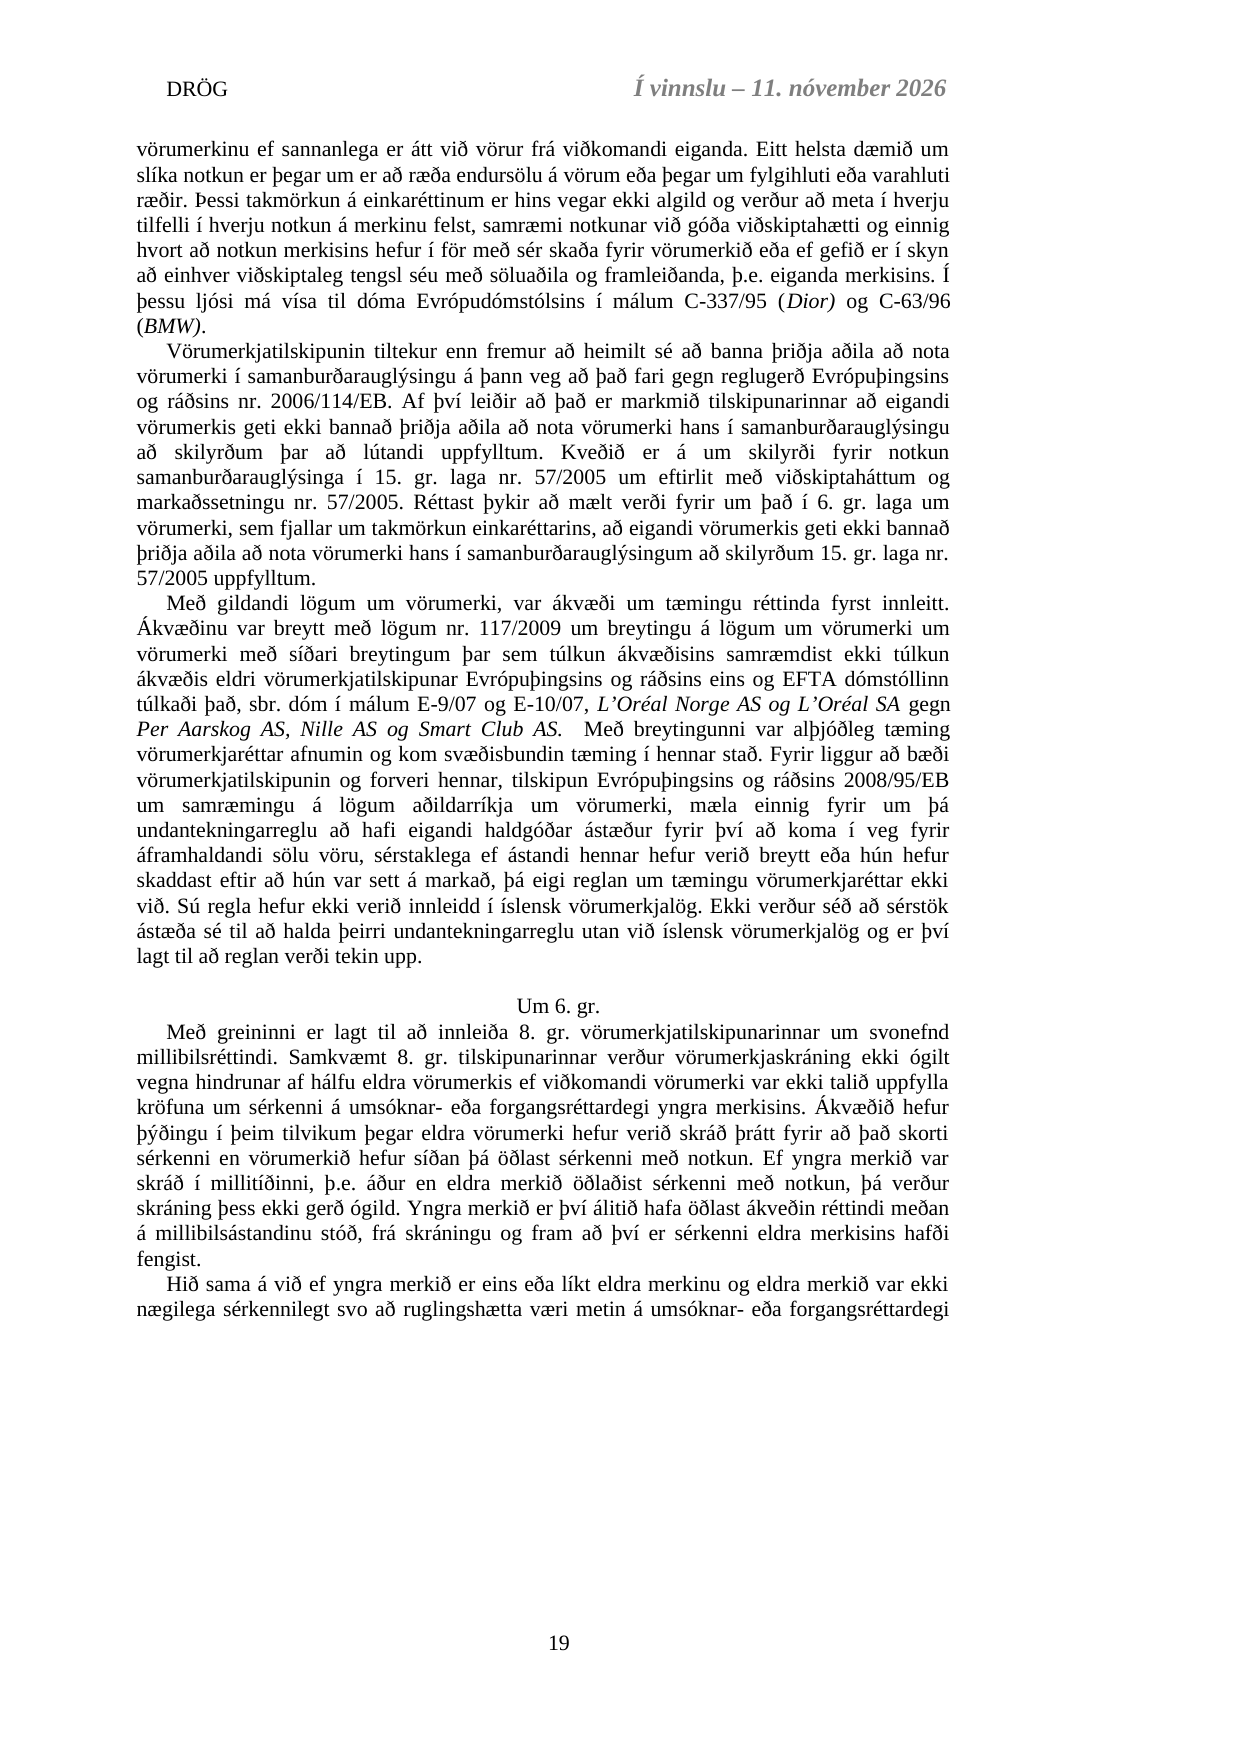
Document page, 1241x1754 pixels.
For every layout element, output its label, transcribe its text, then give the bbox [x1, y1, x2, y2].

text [136, 136, 951, 338]
text Með greininni er lagt til að innleiða 8. gr. vörumerkjatilskipunarinnar um svonefnd millibilsréttindi. Samkvæmt 8. gr. tilskipunarinnar verður vörumerkjaskráning ekki ógilt vegna hindrunar af hálfu eldra vörumerkis ef viðkomandi vörumerki var ekki talið uppfylla kröfuna um sérkenni á umsóknar- eða forgangsréttardegi yngra merkisins. Ákvæðið hefur þýðingu í þeim tilvikum þegar eldra vörumerki hefur verið skráð þrátt fyrir að það skorti sérkenni en vörumerkið hefur síðan þá öðlast sérkenni með notkun. Ef yngra merkið var skráð í millitíðinni, þ.e. áður en eldra merkið öðlaðist sérkenni með notkun, þá verður skráning þess ekki gerð ógild. Yngra merkið er því álitið hafa öðlast ákveðin réttindi meðan á millibilsástandinu stóð, frá skráningu og fram að því er sérkenni eldra merkisins hafði fengist. [136, 1019, 951, 1271]
text Vörumerkjatilskipunin tiltekur enn fremur að heimilt sé að banna þriðja aðila að nota vörumerki í samanburðarauglýsingu á þann veg að það fari gegn reglugerð Evrópuþingsins og ráðsins nr. 2006/114/EB. Af því leiðir að það er markmið tilskipunarinnar að eigandi vörumerkis geti ekki bannað þriðja aðila að nota vörumerki hans í samanburðarauglýsingu að skilyrðum þar að lútandi uppfylltum. Kveðið er á um skilyrði fyrir notkun samanburðarauglýsinga í 15. gr. laga nr. 57/2005 um eftirlit með viðskiptaháttum og markaðssetningu nr. 57/2005. Réttast þykir að mælt verði fyrir um það í 6. gr. laga um vörumerki, sem fjallar um takmörkun einkaréttarins, að eigandi vörumerkis geti ekki bannað þriðja aðila að nota vörumerki hans í samanburðarauglýsingum að skilyrðum 15. gr. laga nr. 57/2005 uppfylltum. [136, 338, 951, 590]
text Um 6. gr. [136, 993, 951, 1019]
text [136, 1271, 951, 1321]
text Með gildandi lögum um vörumerki, var ákvæði um tæmingu réttinda fyrst innleitt. Ákvæðinu var breytt með lögum nr. 117/2009 um breytingu á lögum um vörumerki um vörumerki með síðari breytingum þar sem túlkun ákvæðisins samræmdist ekki túlkun ákvæðis eldri vörumerkjatilskipunar Evrópuþingsins og ráðsins eins og EFTA dómstóllinn túlkaði það, sbr. dóm í málum E-9/07 og E-10/07, L’Oréal Norge AS og L’Oréal SA gegn Per Aarskog AS, Nille AS og Smart Club AS. Með breytingunni var alþjóðleg tæming vörumerkjaréttar afnumin og kom svæðisbundin tæming í hennar stað. Fyrir liggur að bæði vörumerkjatilskipunin og forveri hennar, tilskipun Evrópuþingsins og ráðsins 2008/95/EB um samræmingu á lögum aðildarríkja um vörumerki, mæla einnig fyrir um þá undantekningarreglu að hafi eigandi haldgóðar ástæður fyrir því að koma í veg fyrir áframhaldandi sölu vöru, sérstaklega ef ástandi hennar hefur verið breytt eða hún hefur skaddast eftir að hún var sett á markað, þá eigi reglan um tæmingu vörumerkjaréttar ekki við. Sú regla hefur ekki verið innleidd í íslensk vörumerkjalög. Ekki verður séð að sérstök ástæða sé til að halda þeirri undantekningarreglu utan við íslensk vörumerkjalög og er því lagt til að reglan verði tekin upp. [136, 590, 951, 968]
